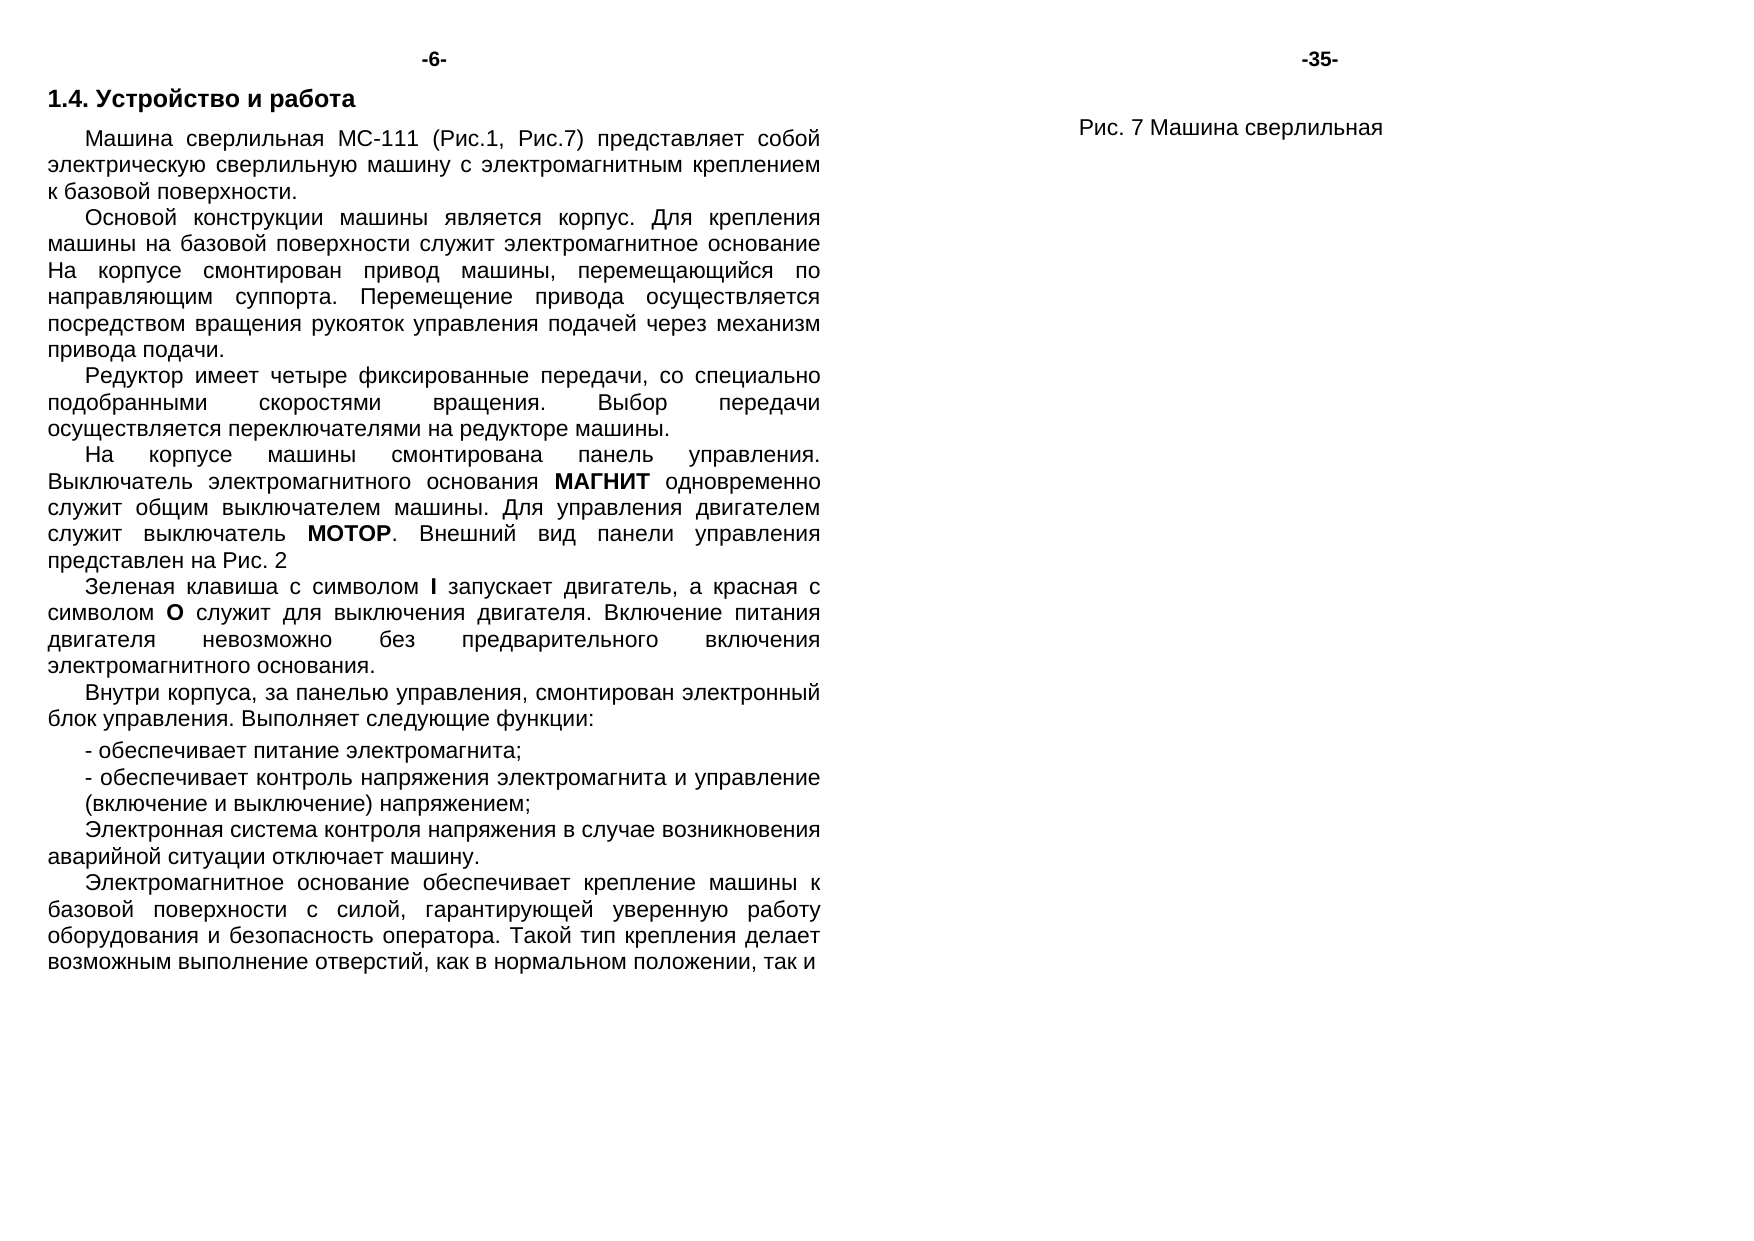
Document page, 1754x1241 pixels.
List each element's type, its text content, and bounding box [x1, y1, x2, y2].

text Электромагнитное основание обеспечивает крепление машины к базовой поверхности с силой, гарантирующей уверенную работу оборудования и безопасность оператора. Такой тип крепления делает возможным выполнение отверстий, как в нормальном положении, так и [47, 869, 821, 974]
text - обеспечивает питание электромагнита; [47, 737, 821, 764]
subtitle -6- [47, 47, 821, 71]
text Машина сверлильная МС-111 (Рис.1, Рис.7) представляет собой электрическую сверлильную машину с электромагнитным креплением к базовой поверхности. [47, 125, 821, 204]
text Внутри корпуса, за панелью управления, смонтирован электронный блок управления. Выполняет следующие функции: [47, 678, 821, 731]
text Зеленая клавиша с символом I запускает двигатель, а красная с символом О служит для выключения двигателя. Включение питания двигателя невозможно без предварительного включения электромагнитного основания. [47, 573, 821, 678]
text - обеспечивает контроль напряжения электромагнита и управление (включение и выключение) напряжением; [84, 764, 821, 816]
text 1.4. Устройство и работа [47, 84, 821, 112]
subtitle -35- [933, 47, 1707, 71]
text Основой конструкции машины является корпус. Для крепления машины на базовой поверхности служит электромагнитное основание На корпусе смонтирован привод машины, перемещающийся по направляющим суппорта. Перемещение привода осуществляется посредством вращения рукояток управления подачей через механизм привода подачи. [47, 204, 821, 362]
text Редуктор имеет четыре фиксированные передачи, со специально подобранными скоростями вращения. Выбор передачи осуществляется переключателями на редукторе машины. [47, 362, 821, 441]
text Рис. 7 Машина сверлильная [933, 114, 1707, 140]
text Электронная система контроля напряжения в случае возникновения аварийной ситуации отключает машину. [47, 816, 821, 869]
text На корпусе машины смонтирована панель управления. Выключатель электромагнитного основания МАГНИТ одновременно служит общим выключателем машины. Для управления двигателем служит выключатель МОТОР. Внешний вид панели управления представлен на Рис. 2 [47, 441, 821, 573]
